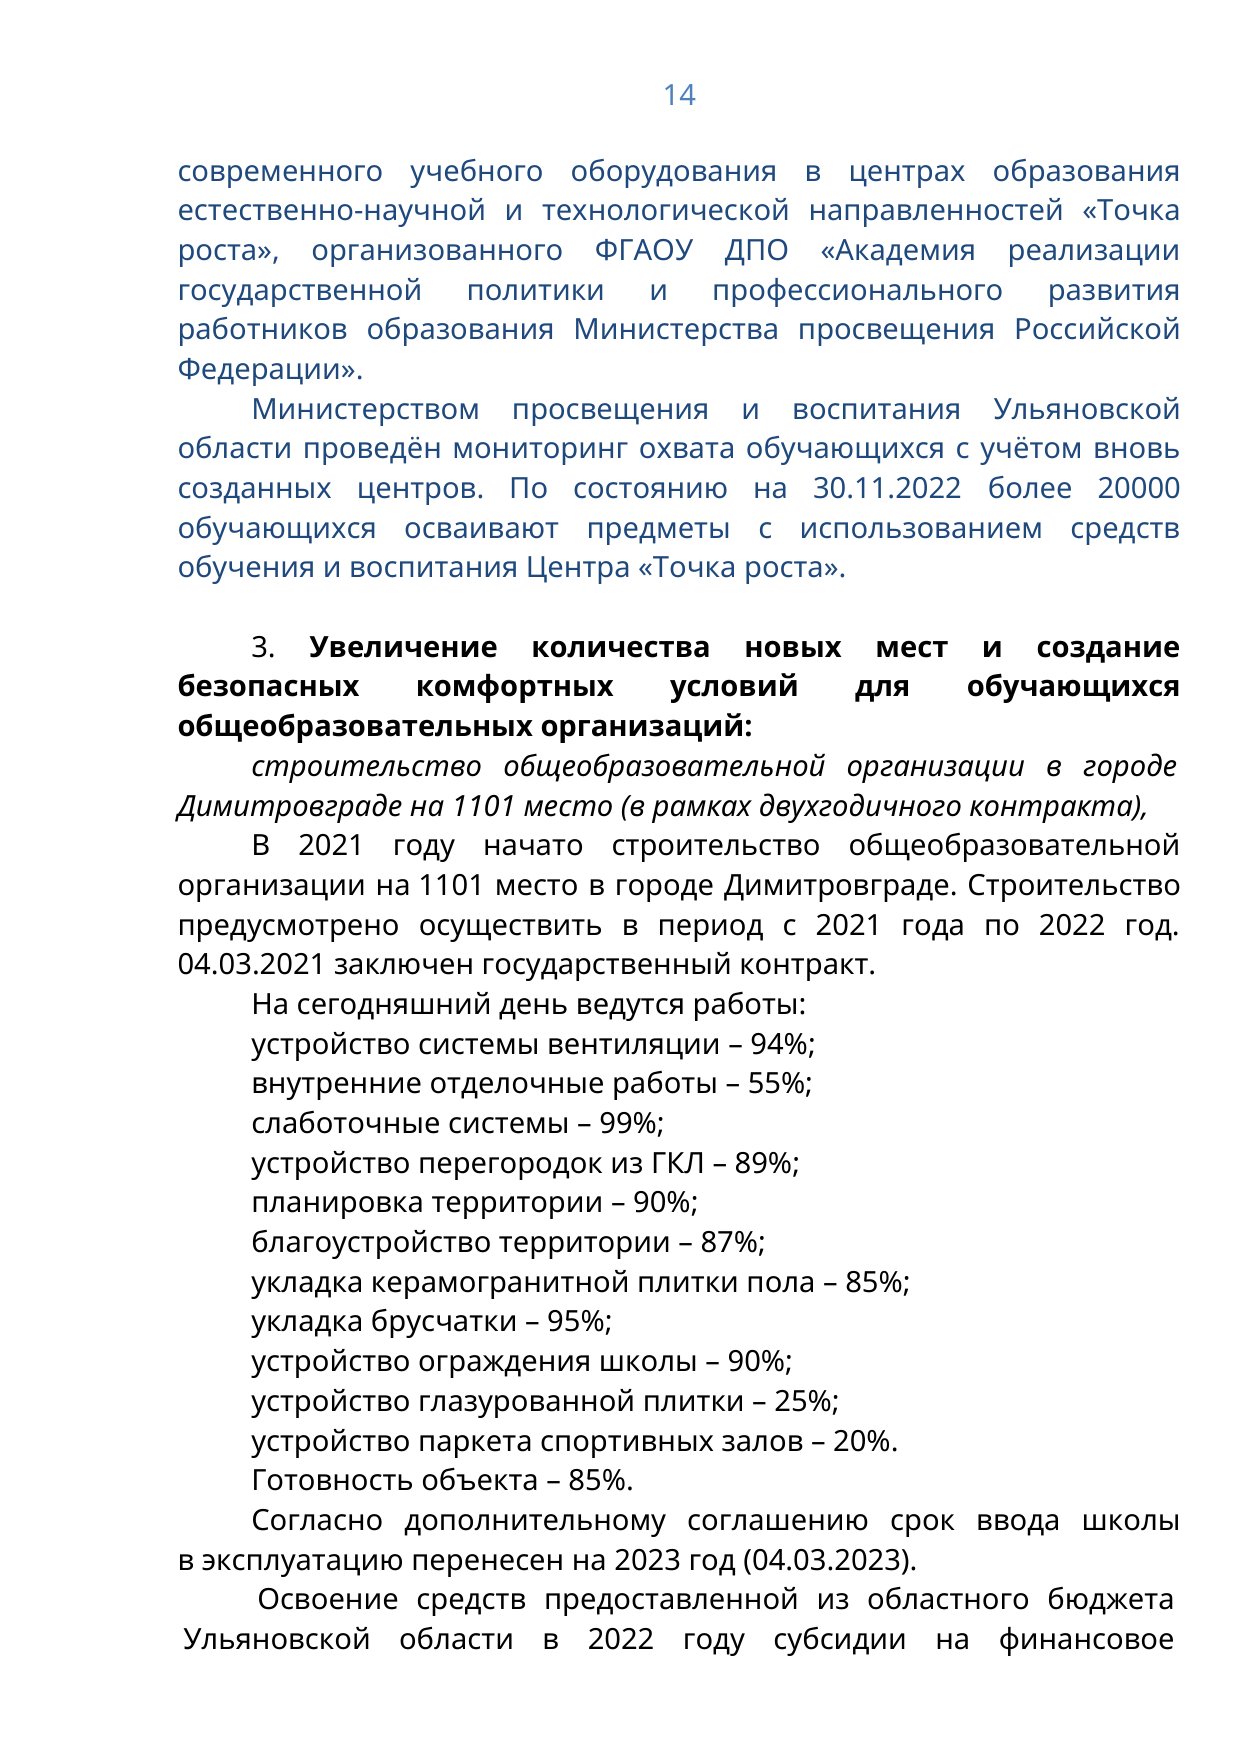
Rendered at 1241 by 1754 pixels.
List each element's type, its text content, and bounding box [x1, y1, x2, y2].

text устройство ограждения школы – 90%; [177, 1340, 1181, 1380]
text благоустройство территории – 87%; [177, 1221, 1181, 1261]
text устройство перегородок из ГКЛ – 89%; [177, 1142, 1181, 1182]
text устройство паркета спортивных залов – 20%. [177, 1420, 1181, 1459]
text 3. Увеличение количества новых мест и создание безопасных комфортных условий для обучающихся общеобразовательных организаций: [177, 626, 1181, 745]
text укладка керамогранитной плитки пола – 85%; [177, 1261, 1181, 1301]
text В 2021 году начато строительство общеобразовательной организации на 1101 место в городе Димитровграде. Строительство предусмотрено осуществить в период с 2021 года по 2022 год. 04.03.2021 заключен государственный контракт. [177, 824, 1181, 983]
text укладка брусчатки – 95%; [177, 1301, 1181, 1340]
text На сегодняшний день ведутся работы: [177, 983, 1181, 1023]
text слаботочные системы – 99%; [177, 1102, 1181, 1142]
text внутренние отделочные работы – 55%; [177, 1063, 1181, 1102]
text Министерством просвещения и воспитания Ульяновской области проведён мониторинг охвата обучающихся с учётом вновь созданных центров. По состоянию на 30.11.2022 более 20000 обучающихся осваивают предметы с использованием средств обучения и воспитания Центра «Точка роста». [177, 388, 1181, 586]
text Готовность объекта – 85%. [177, 1459, 1181, 1499]
text устройство системы вентиляции – 94%; [177, 1023, 1181, 1063]
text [183, 1578, 1175, 1658]
text планировка территории – 90%; [177, 1182, 1181, 1221]
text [177, 150, 1181, 388]
text устройство глазурованной плитки – 25%; [177, 1380, 1181, 1420]
text строительство общеобразовательной организации в городе Димитровграде на 1101 место (в рамках двухгодичного контракта), [177, 745, 1181, 824]
text Согласно дополнительному соглашению срок ввода школы в эксплуатацию перенесен на 2023 год (04.03.2023). [177, 1499, 1181, 1578]
